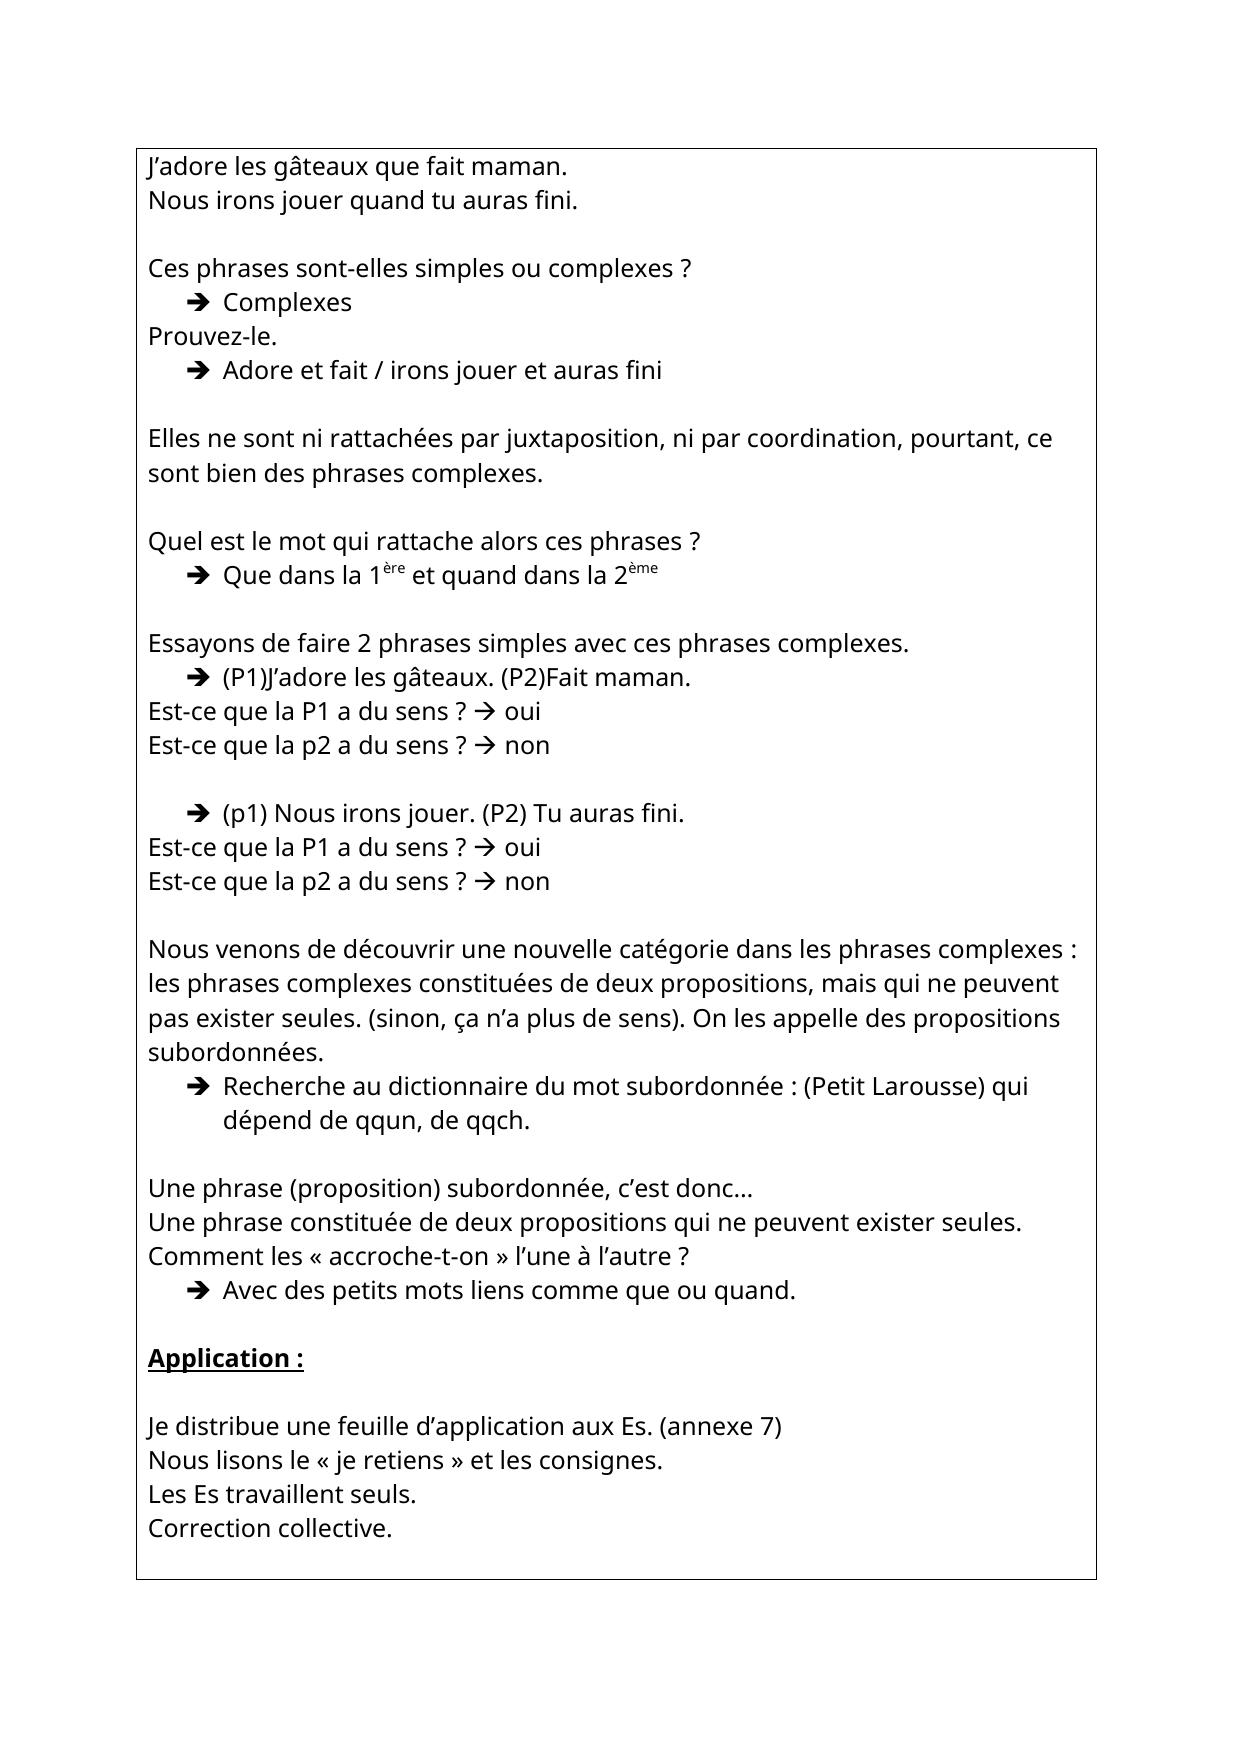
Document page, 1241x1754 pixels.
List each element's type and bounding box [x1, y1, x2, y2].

table_header [137, 149, 1096, 1579]
